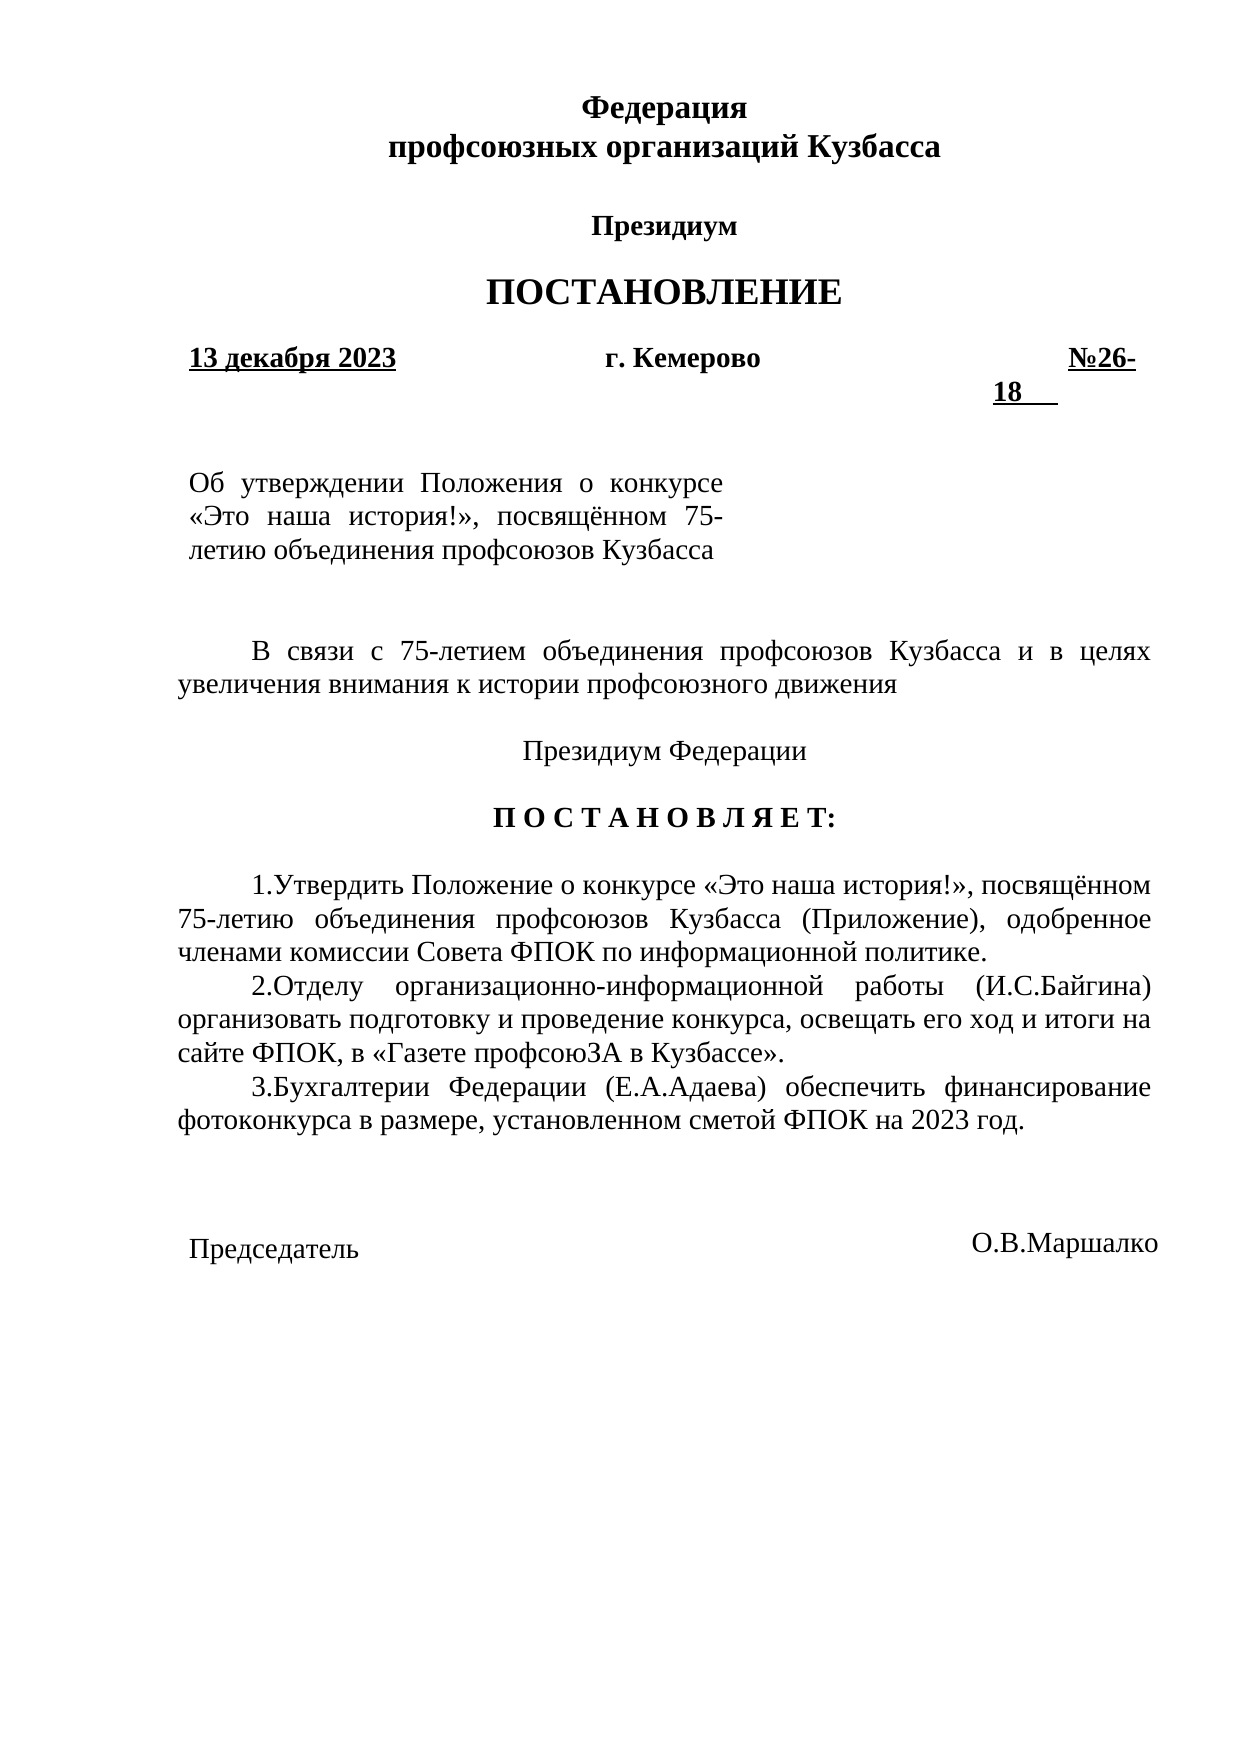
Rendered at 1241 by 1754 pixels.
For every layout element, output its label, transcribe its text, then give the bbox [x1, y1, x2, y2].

list ПОСТАНОВЛЕНИЕ [177, 269, 1152, 312]
table_header Председатель [177, 1197, 690, 1393]
text 2.Отделу организационно-информационной работы (И.С.Байгина) организовать подготовку и проведение конкурса, освещать его ход и итоги на сайте ФПОК, в «Газете профсоюЗА в Кузбассе». [177, 968, 1152, 1069]
text 1.Утвердить Положение о конкурсе «Это наша история!», посвящённом 75-летию объединения профсоюзов Кузбасса (Приложение), одобренное членами комиссии Совета ФПОК по информационной политике. [177, 867, 1152, 968]
text Федерация [177, 88, 1152, 126]
table_header №26-18 [852, 340, 1163, 407]
table_header Об утверждении Положения о конкурсе «Это наша история!», посвящённом 75-летию объединения профсоюзов Кузбасса [177, 465, 735, 599]
table_header О.В.Маршалко [690, 1197, 1240, 1393]
text профсоюзных организаций Кузбасса [177, 126, 1152, 164]
text П О С Т А Н О В Л Я Е Т: [177, 800, 1152, 834]
text В связи с 75-летием объединения профсоюзов Кузбасса и в целях увеличения внимания к истории профсоюзного движения [177, 633, 1152, 700]
table_header 13 декабря 2023 [177, 340, 514, 407]
text Президиум Федерации [177, 733, 1152, 767]
text 3.Бухгалтерии Федерации (Е.А.Адаева) обеспечить финансирование фотоконкурса в размере, установленном сметой ФПОК на 2023 год. [177, 1069, 1152, 1136]
table_header г. Кемерово [514, 340, 852, 407]
list Президиум [177, 208, 1152, 241]
